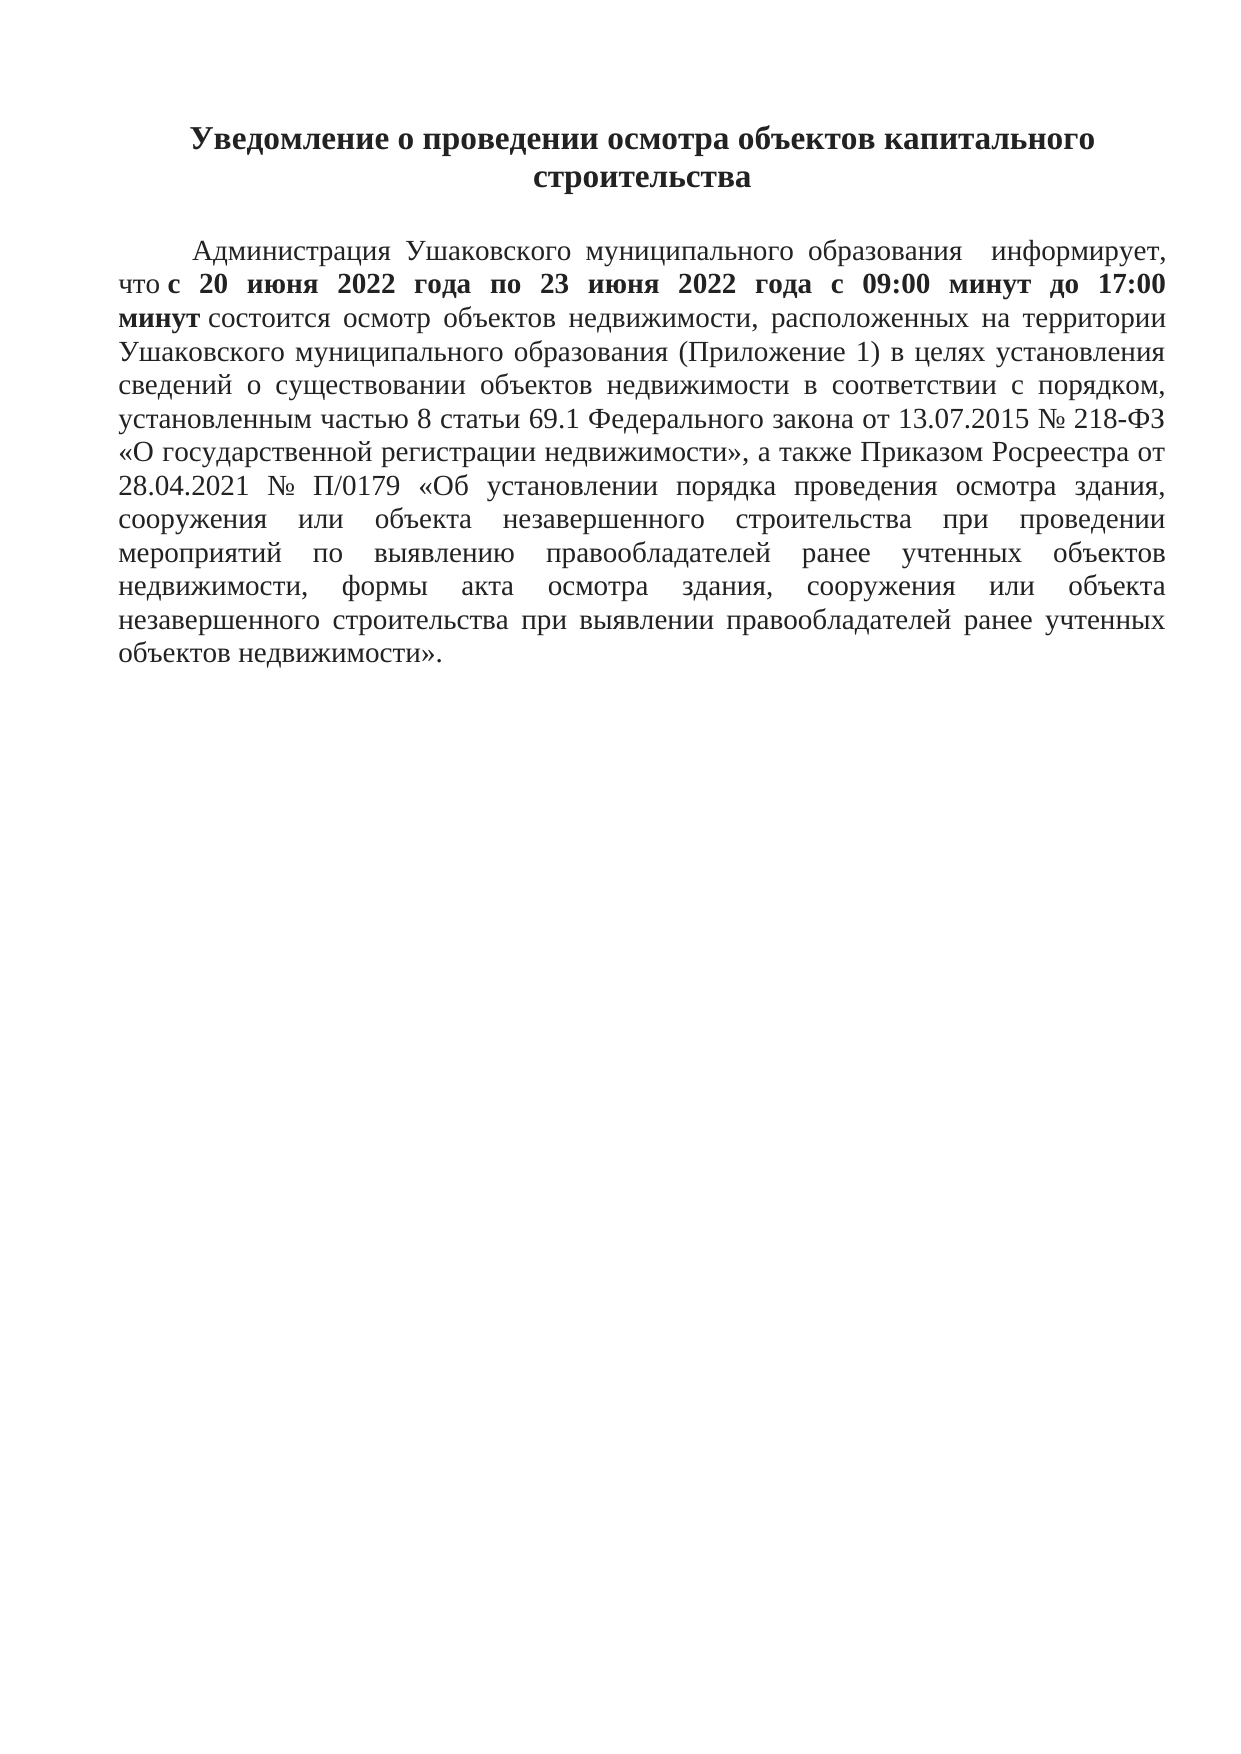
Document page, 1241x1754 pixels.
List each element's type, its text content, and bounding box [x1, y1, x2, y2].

text Уведомление о проведении осмотра объектов капитального строительства [118, 118, 1167, 195]
text Администрация Ушаковского муниципального образования информирует, что с 20 июня 2022 года по 23 июня 2022 года с 09:00 минут до 17:00 минут состоится осмотр объектов недвижимости, расположенных на территории Ушаковского муниципального образования (Приложение 1) в целях установления сведений о существовании объектов недвижимости в соответствии с порядком, установленным частью 8 статьи 69.1 Федерального закона от 13.07.2015 № 218-ФЗ «О государственной регистрации недвижимости», а также Приказом Росреестра от 28.04.2021 № П/0179 «Об установлении порядка проведения осмотра здания, сооружения или объекта незавершенного строительства при проведении мероприятий по выявлению правообладателей ранее учтенных объектов недвижимости, формы акта осмотра здания, сооружения или объекта незавершенного строительства при выявлении правообладателей ранее учтенных объектов недвижимости». [118, 233, 1167, 669]
